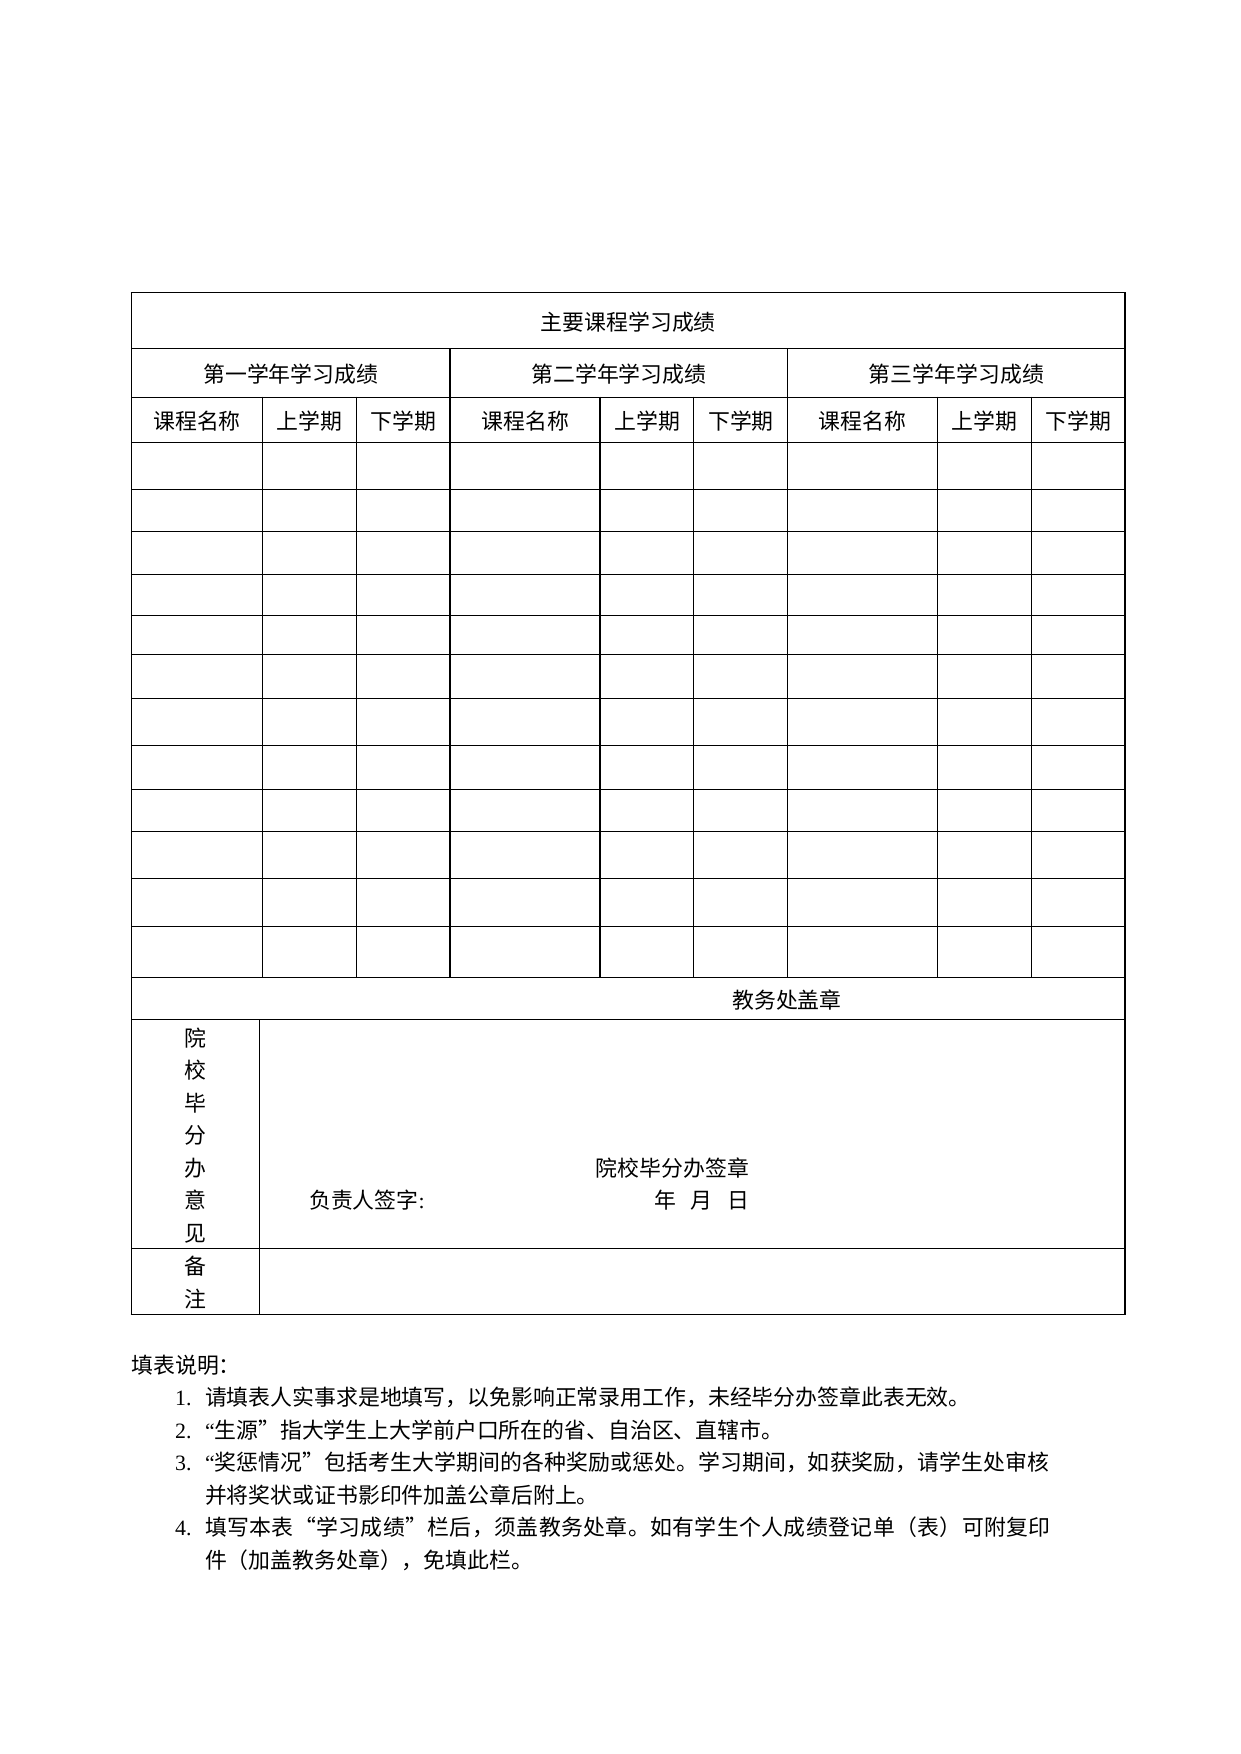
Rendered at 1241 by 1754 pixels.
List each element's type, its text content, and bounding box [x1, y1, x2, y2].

table_cell 下学期 [357, 398, 449, 442]
list 请填表人实事求是地填写，以免影响正常录用工作，未经毕分办签章此表无效。 [175, 1380, 1053, 1412]
table_cell [357, 532, 449, 574]
table_cell [132, 699, 262, 745]
table_cell [601, 575, 693, 615]
table_cell [601, 879, 693, 926]
table_cell [938, 443, 1031, 489]
list 填写本表“学习成绩”栏后，须盖教务处章。如有学生个人成绩登记单（表）可附复印件（加盖教务处章），免填此栏。 [175, 1510, 1053, 1575]
table_cell 上学期 [263, 398, 356, 442]
table_cell [451, 616, 599, 654]
table_cell [263, 746, 356, 788]
table_cell 院 校 毕 分 办 意 见 [132, 1020, 259, 1248]
table_cell [788, 575, 937, 615]
table_cell [451, 490, 599, 531]
text 填表说明： [131, 1347, 1053, 1380]
table_cell [451, 832, 599, 877]
table_cell [263, 879, 356, 926]
table_cell [1032, 832, 1124, 877]
table_cell [601, 490, 693, 531]
table_cell 第一学年学习成绩 [132, 349, 449, 397]
table_cell [601, 443, 693, 489]
table_cell [263, 699, 356, 745]
table_cell [694, 655, 787, 698]
table_cell [357, 699, 449, 745]
table_cell [263, 575, 356, 615]
table_cell [694, 879, 787, 926]
table_cell [357, 443, 449, 489]
list “生源”指大学生上大学前户口所在的省、自治区、直辖市。 [175, 1412, 1053, 1445]
table_cell [601, 832, 693, 877]
table_cell [694, 616, 787, 654]
table_cell [357, 879, 449, 926]
table_cell [357, 746, 449, 788]
table_cell [1032, 699, 1124, 745]
table_cell [451, 790, 599, 831]
table_cell [263, 832, 356, 877]
table_cell [601, 746, 693, 788]
table_cell [132, 490, 262, 531]
table_cell [1032, 443, 1124, 489]
table_cell [1032, 746, 1124, 788]
table_cell [938, 746, 1031, 788]
table_cell [694, 532, 787, 574]
table_cell [357, 575, 449, 615]
table_cell 课程名称 [132, 398, 262, 442]
table_cell [1032, 575, 1124, 615]
table_cell [694, 575, 787, 615]
table_cell [451, 655, 599, 698]
table_cell [357, 832, 449, 877]
table_cell [451, 746, 599, 788]
table_cell [263, 532, 356, 574]
table_cell [132, 575, 262, 615]
table_cell [1032, 655, 1124, 698]
table_cell [694, 490, 787, 531]
table_cell [451, 532, 599, 574]
table_cell [694, 927, 787, 977]
table_cell [788, 746, 937, 788]
table_cell [132, 616, 262, 654]
table_cell [132, 927, 262, 977]
table_cell [357, 616, 449, 654]
table_header 主要课程学习成绩 [132, 293, 1124, 348]
table_cell [132, 532, 262, 574]
table_cell [938, 832, 1031, 877]
table_cell [938, 616, 1031, 654]
table_cell [938, 927, 1031, 977]
table_cell [788, 790, 937, 831]
table_cell [694, 790, 787, 831]
table_cell [132, 879, 262, 926]
table_cell [357, 655, 449, 698]
table_cell [601, 699, 693, 745]
table_cell 教务处盖章 [132, 978, 1124, 1019]
table_cell [788, 927, 937, 977]
table_cell [694, 699, 787, 745]
table_cell [451, 443, 599, 489]
table_cell [788, 699, 937, 745]
table_cell [260, 1249, 1124, 1314]
table_cell [1032, 532, 1124, 574]
table_cell [601, 616, 693, 654]
table_cell 第二学年学习成绩 [451, 349, 787, 397]
table_cell [357, 927, 449, 977]
table_cell [788, 490, 937, 531]
table_cell [1032, 879, 1124, 926]
table_cell 下学期 [1032, 398, 1124, 442]
table_cell [263, 927, 356, 977]
table_cell [132, 790, 262, 831]
table_cell [263, 655, 356, 698]
table_cell [938, 655, 1031, 698]
table_cell [938, 699, 1031, 745]
table_cell [938, 490, 1031, 531]
list “奖惩情况”包括考生大学期间的各种奖励或惩处。学习期间，如获奖励，请学生处审核并将奖状或证书影印件加盖公章后附上。 [175, 1445, 1053, 1510]
table_cell [132, 443, 262, 489]
table_cell [938, 532, 1031, 574]
table_cell [357, 790, 449, 831]
table_cell [601, 790, 693, 831]
table_cell [263, 443, 356, 489]
table_cell [788, 655, 937, 698]
table_cell [451, 575, 599, 615]
table_cell [788, 443, 937, 489]
table_cell [601, 532, 693, 574]
table_cell [601, 655, 693, 698]
table_cell [601, 927, 693, 977]
table_cell [938, 575, 1031, 615]
table_cell [132, 832, 262, 877]
table_cell [1032, 790, 1124, 831]
table_cell [1032, 616, 1124, 654]
table_cell [1032, 927, 1124, 977]
table_cell [788, 532, 937, 574]
table_cell [788, 832, 937, 877]
table_cell 课程名称 [451, 398, 599, 442]
table_cell [132, 655, 262, 698]
table_cell [451, 879, 599, 926]
table_cell 院校毕分办签章 负责人签字: 年 月 日 [260, 1020, 1124, 1248]
table_cell [694, 746, 787, 788]
table_cell 上学期 [601, 398, 693, 442]
table_cell [938, 879, 1031, 926]
table_cell [263, 616, 356, 654]
table_cell [263, 490, 356, 531]
table_cell 课程名称 [788, 398, 937, 442]
table_cell [694, 443, 787, 489]
table_cell [451, 927, 599, 977]
table_cell [788, 616, 937, 654]
table_cell [357, 490, 449, 531]
table_cell 下学期 [694, 398, 787, 442]
table_cell 上学期 [938, 398, 1031, 442]
table_cell [788, 879, 937, 926]
table_cell [132, 746, 262, 788]
table_cell [1032, 490, 1124, 531]
table_cell 第三学年学习成绩 [788, 349, 1124, 397]
table_cell [263, 790, 356, 831]
table_cell 备 注 [132, 1249, 259, 1314]
table_cell [451, 699, 599, 745]
table_cell [938, 790, 1031, 831]
table_cell [694, 832, 787, 877]
